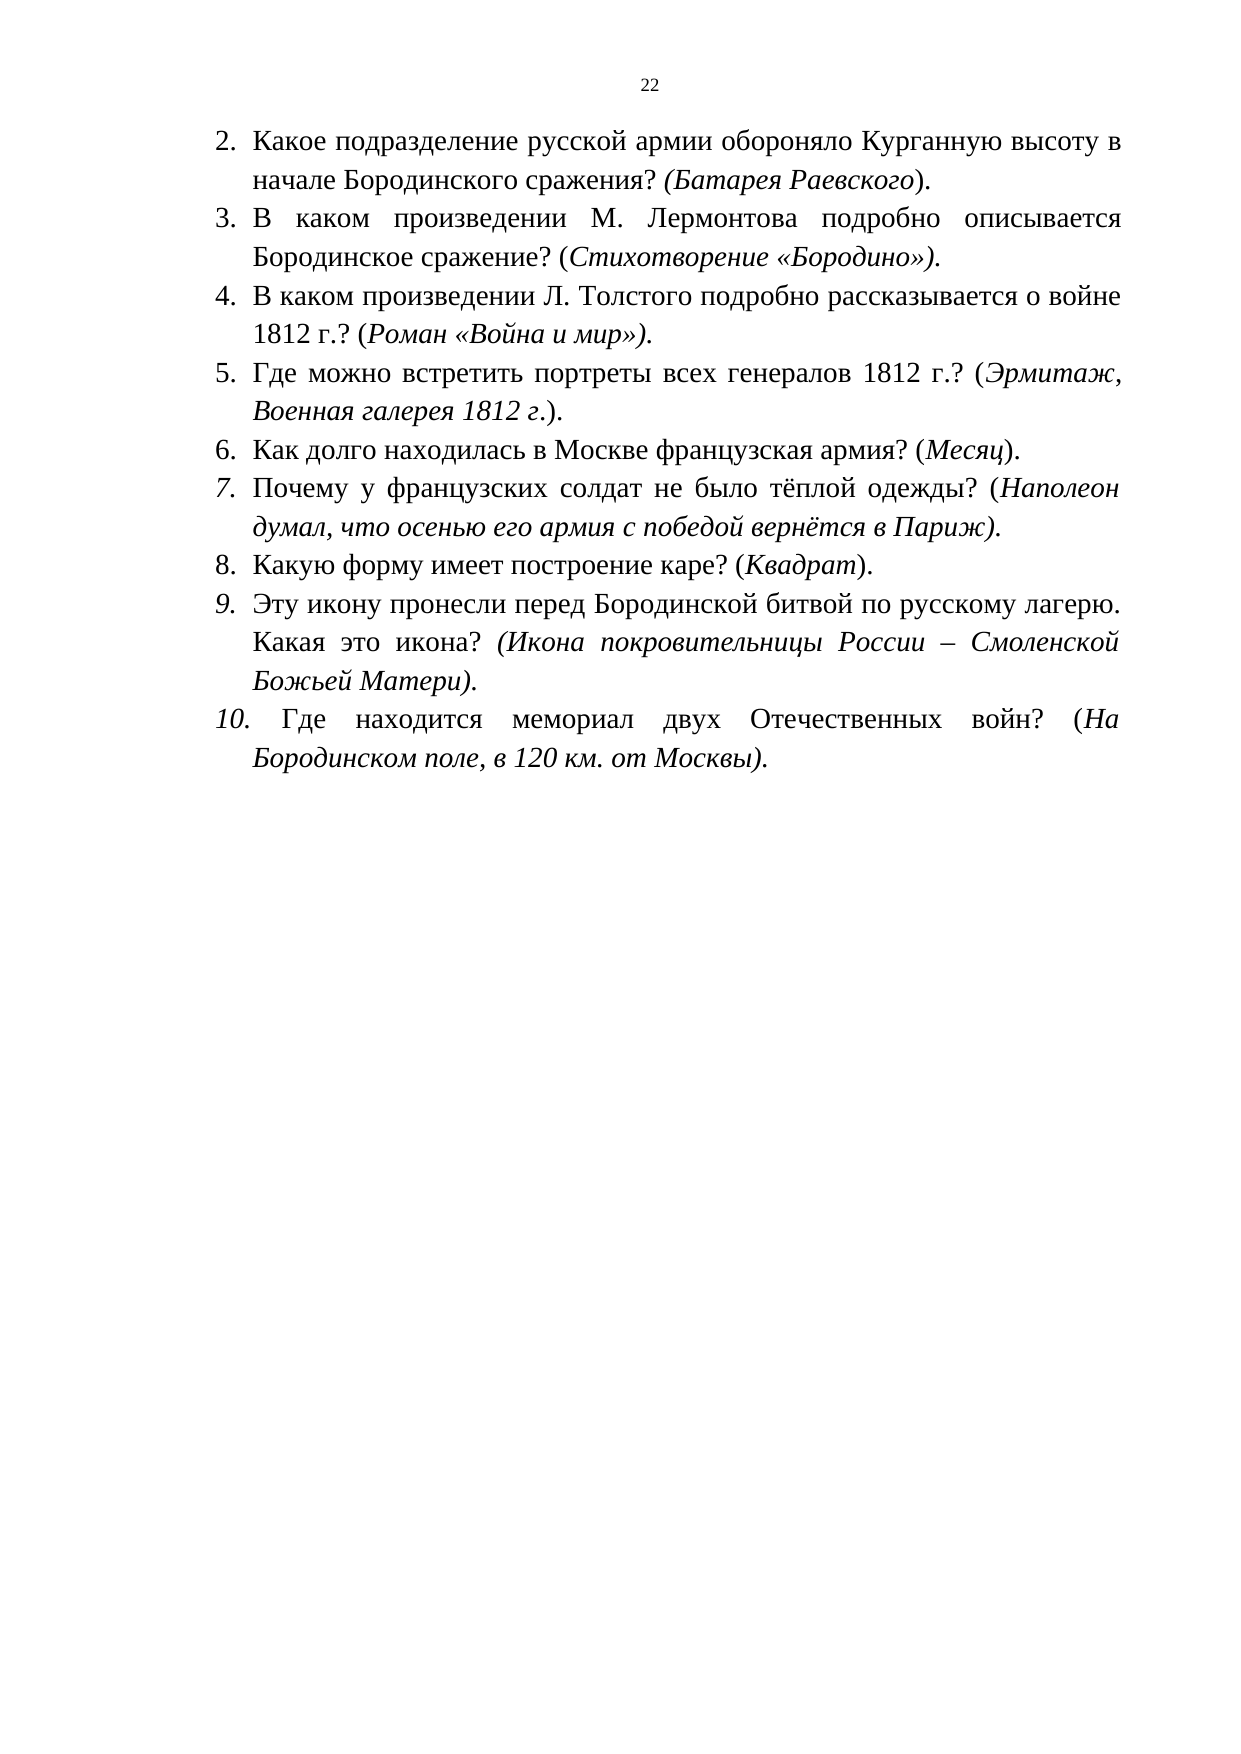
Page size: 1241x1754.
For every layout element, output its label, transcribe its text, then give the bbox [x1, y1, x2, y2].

list Какую форму имеет построение каре? (Квадрат). [215, 547, 1122, 581]
list Какое подразделение русской армии обороняло Курганную высоту в начале Бородинского сражения? (Батарея Раевского). [215, 123, 1122, 196]
list Где можно встретить портреты всех генералов 1812 г.? (Эрмитаж, Военная галерея 1812 г.). [215, 355, 1122, 427]
list Где находится мемориал двух Отечественных войн? (На Бородинском поле, в 120 км. от Москвы). [215, 702, 1122, 774]
list В каком произведении Л. Толстого подробно рассказывается о войне 1812 г.? (Роман «Война и мир»). [215, 278, 1122, 350]
list Почему у французских солдат не было тёплой одежды? (Наполеон думал, что осенью его армия с победой вернётся в Париж). [215, 470, 1122, 542]
list Эту икону пронесли перед Бородинской битвой по русскому лагерю. Какая это икона? (Икона покровительницы России – Смоленской Божьей Матери). [215, 586, 1122, 697]
list Как долго находилась в Москве французская армия? (Месяц). [215, 432, 1122, 465]
list В каком произведении М. Лермонтова подробно описывается Бородинское сражение? (Стихотворение «Бородино»). [215, 201, 1122, 273]
